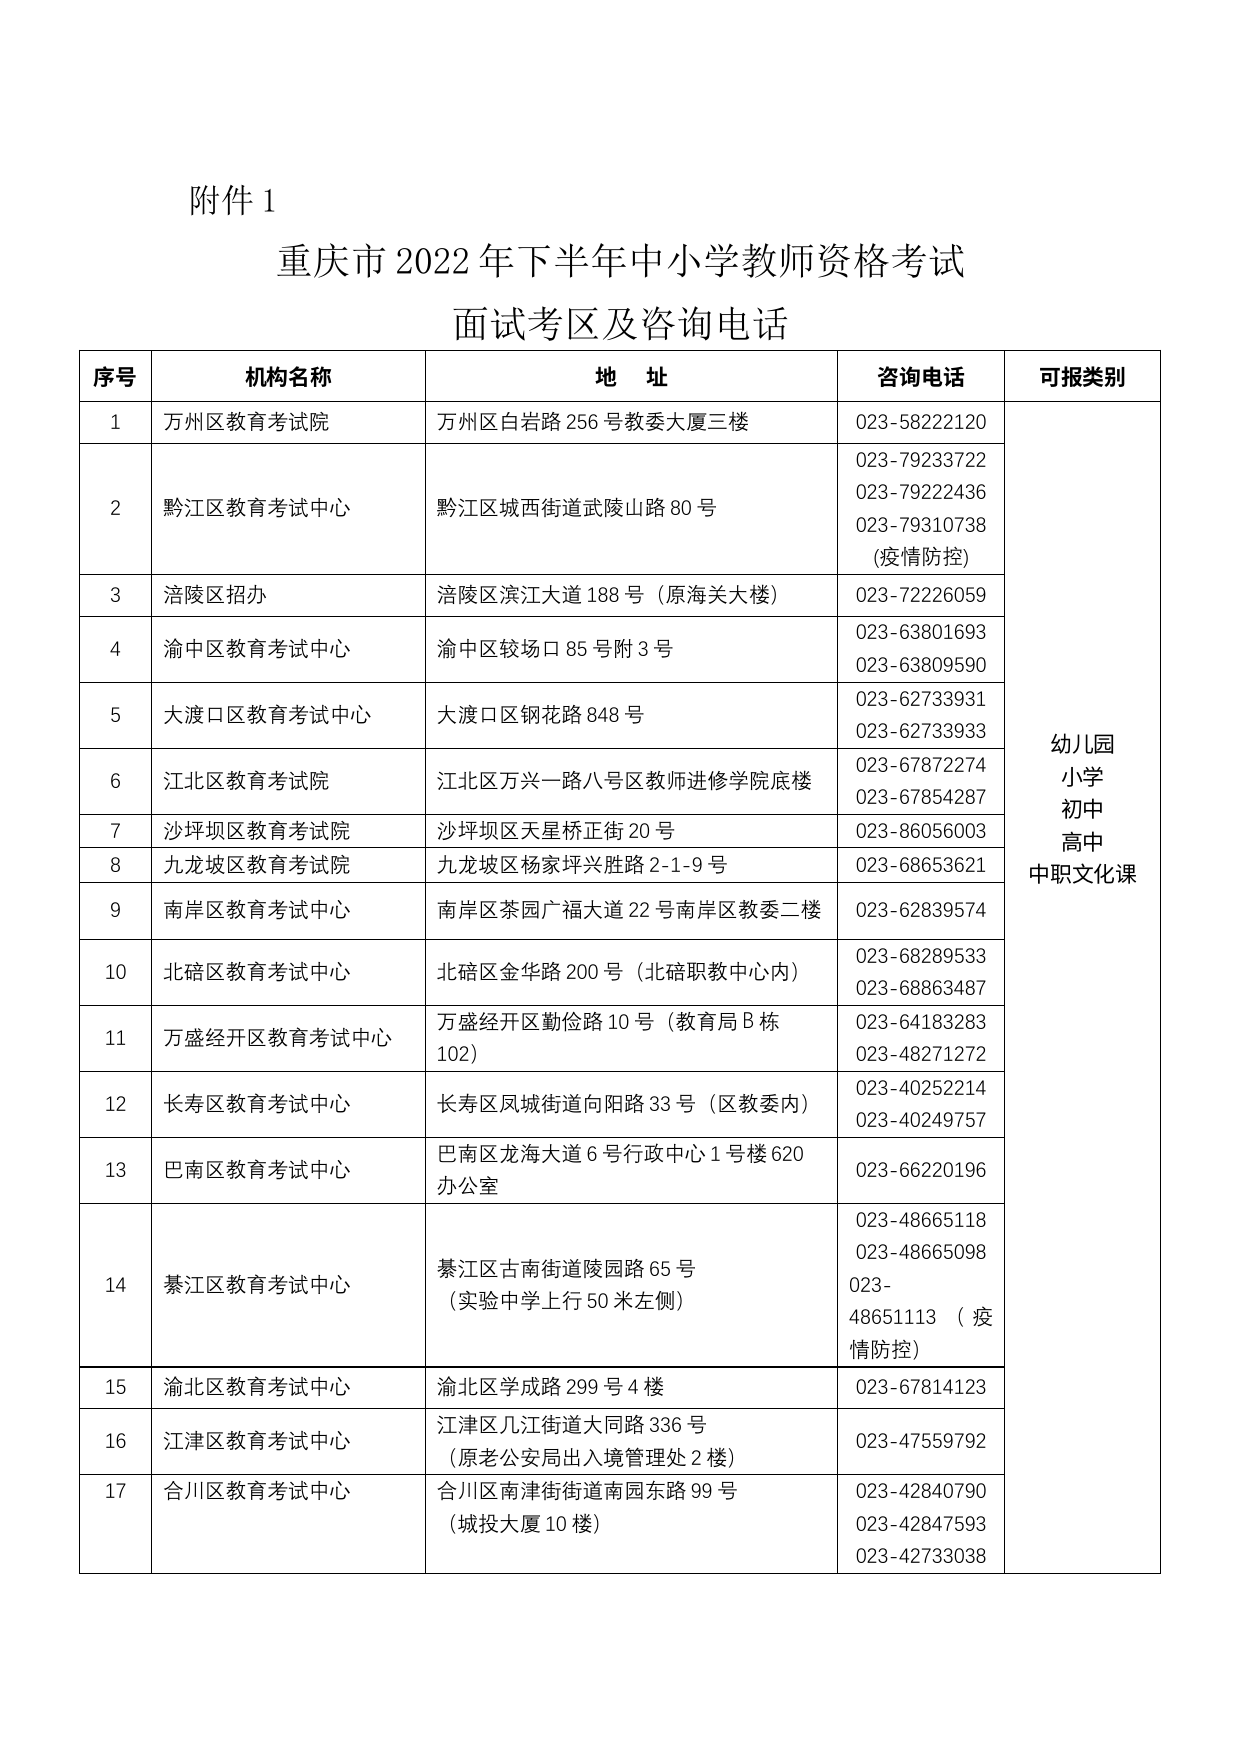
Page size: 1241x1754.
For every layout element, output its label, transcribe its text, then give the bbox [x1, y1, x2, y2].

table_cell 江津区几江街道大同路336号 （原老公安局出入境管理处2楼） [426, 1409, 837, 1474]
table_cell 023-66220196 [838, 1138, 1004, 1203]
table_cell 万州区教育考试院 [152, 402, 425, 443]
table_cell 合川区教育考试中心 [152, 1475, 425, 1573]
table_cell 江北区万兴一路八号区教师进修学院底楼 [426, 749, 837, 814]
text 附件1 [187, 162, 1053, 224]
table_cell 023-64183283 023-48271272 [838, 1006, 1004, 1071]
table_cell 大渡口区钢花路848号 [426, 683, 837, 748]
table_cell 023-47559792 [838, 1409, 1004, 1474]
table_cell 023-86056003 [838, 815, 1004, 847]
table_cell 5 [80, 683, 151, 748]
table_cell 023-62733931 023-62733933 [838, 683, 1004, 748]
table_cell 023-63801693 023-63809590 [838, 617, 1004, 682]
table_cell 万盛经开区教育考试中心 [152, 1006, 425, 1071]
table_cell 12 [80, 1072, 151, 1137]
table_cell 綦江区古南街道陵园路65号 （实验中学上行50米左侧） [426, 1204, 837, 1366]
table_cell 023-68289533 023-68863487 [838, 940, 1004, 1005]
table_cell 巴南区龙海大道6号行政中心1号楼620办公室 [426, 1138, 837, 1203]
table_cell 023-48665118 023-48665098 023-48651113（疫情防控） [838, 1204, 1004, 1366]
table_cell 巴南区教育考试中心 [152, 1138, 425, 1203]
table_cell 江津区教育考试中心 [152, 1409, 425, 1474]
table_cell 2 [80, 444, 151, 574]
table_cell 023-58222120 [838, 402, 1004, 443]
table_cell 万州区白岩路256号教委大厦三楼 [426, 402, 837, 443]
text 重庆市2022年下半年中小学教师资格考试 [187, 224, 1053, 287]
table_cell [838, 1475, 1004, 1573]
table_cell 北碚区金华路200号（北碚职教中心内） [426, 940, 837, 1005]
table_cell 长寿区凤城街道向阳路33号（区教委内） [426, 1072, 837, 1137]
table_cell 北碚区教育考试中心 [152, 940, 425, 1005]
table_cell 黔江区城西街道武陵山路80号 [426, 444, 837, 574]
table_cell 9 [80, 883, 151, 939]
table_cell 14 [80, 1204, 151, 1366]
table_cell 023-68653621 [838, 848, 1004, 882]
table_cell 九龙坡区教育考试院 [152, 848, 425, 882]
table_cell 渝中区较场口85号附3号 [426, 617, 837, 682]
table_cell 10 [80, 940, 151, 1005]
table_cell 沙坪坝区教育考试院 [152, 815, 425, 847]
table_cell 023-40252214 023-40249757 [838, 1072, 1004, 1137]
table_cell 南岸区茶园广福大道22号南岸区教委二楼 [426, 883, 837, 939]
table_cell 023-72226059 [838, 575, 1004, 616]
table_header 序号 [80, 351, 151, 401]
table_cell 渝北区学成路299号4楼 [426, 1368, 837, 1408]
table_header 地 址 [426, 351, 837, 401]
table_cell 大渡口区教育考试中心 [152, 683, 425, 748]
table_cell 023-79233722 023-79222436 023-79310738 (疫情防控) [838, 444, 1004, 574]
table_cell 3 [80, 575, 151, 616]
table_cell 九龙坡区杨家坪兴胜路2-1-9号 [426, 848, 837, 882]
table_cell 13 [80, 1138, 151, 1203]
table_cell 023-62839574 [838, 883, 1004, 939]
table_cell 涪陵区招办 [152, 575, 425, 616]
table_cell 15 [80, 1368, 151, 1408]
table_cell 7 [80, 815, 151, 847]
table_cell 黔江区教育考试中心 [152, 444, 425, 574]
table_cell 8 [80, 848, 151, 882]
table_cell 万盛经开区勤俭路10号（教育局Ｂ栋102） [426, 1006, 837, 1071]
table_cell 6 [80, 749, 151, 814]
table_cell 17 [80, 1475, 151, 1573]
table_cell 023-67872274 023-67854287 [838, 749, 1004, 814]
table_cell 沙坪坝区天星桥正街20号 [426, 815, 837, 847]
table_cell 16 [80, 1409, 151, 1474]
table_cell 幼儿园 小学 初中 高中 中职文化课 幼儿园 小学 初中 高中 中职文化课 [1005, 402, 1160, 1573]
text 面试考区及咨询电话 [187, 287, 1053, 349]
table_cell 长寿区教育考试中心 [152, 1072, 425, 1137]
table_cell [426, 1475, 837, 1573]
table_header 咨询电话 [838, 351, 1004, 401]
table_cell 11 [80, 1006, 151, 1071]
table_cell 023-67814123 [838, 1368, 1004, 1408]
table_cell 涪陵区滨江大道188号（原海关大楼） [426, 575, 837, 616]
table_cell 江北区教育考试院 [152, 749, 425, 814]
table_cell 南岸区教育考试中心 [152, 883, 425, 939]
table_cell 1 [80, 402, 151, 443]
table_header 机构名称 [152, 351, 425, 401]
table_cell 綦江区教育考试中心 [152, 1204, 425, 1366]
table_cell 渝北区教育考试中心 [152, 1368, 425, 1408]
table_cell 渝中区教育考试中心 [152, 617, 425, 682]
table_cell 4 [80, 617, 151, 682]
table_header 可报类别 [1005, 351, 1160, 401]
